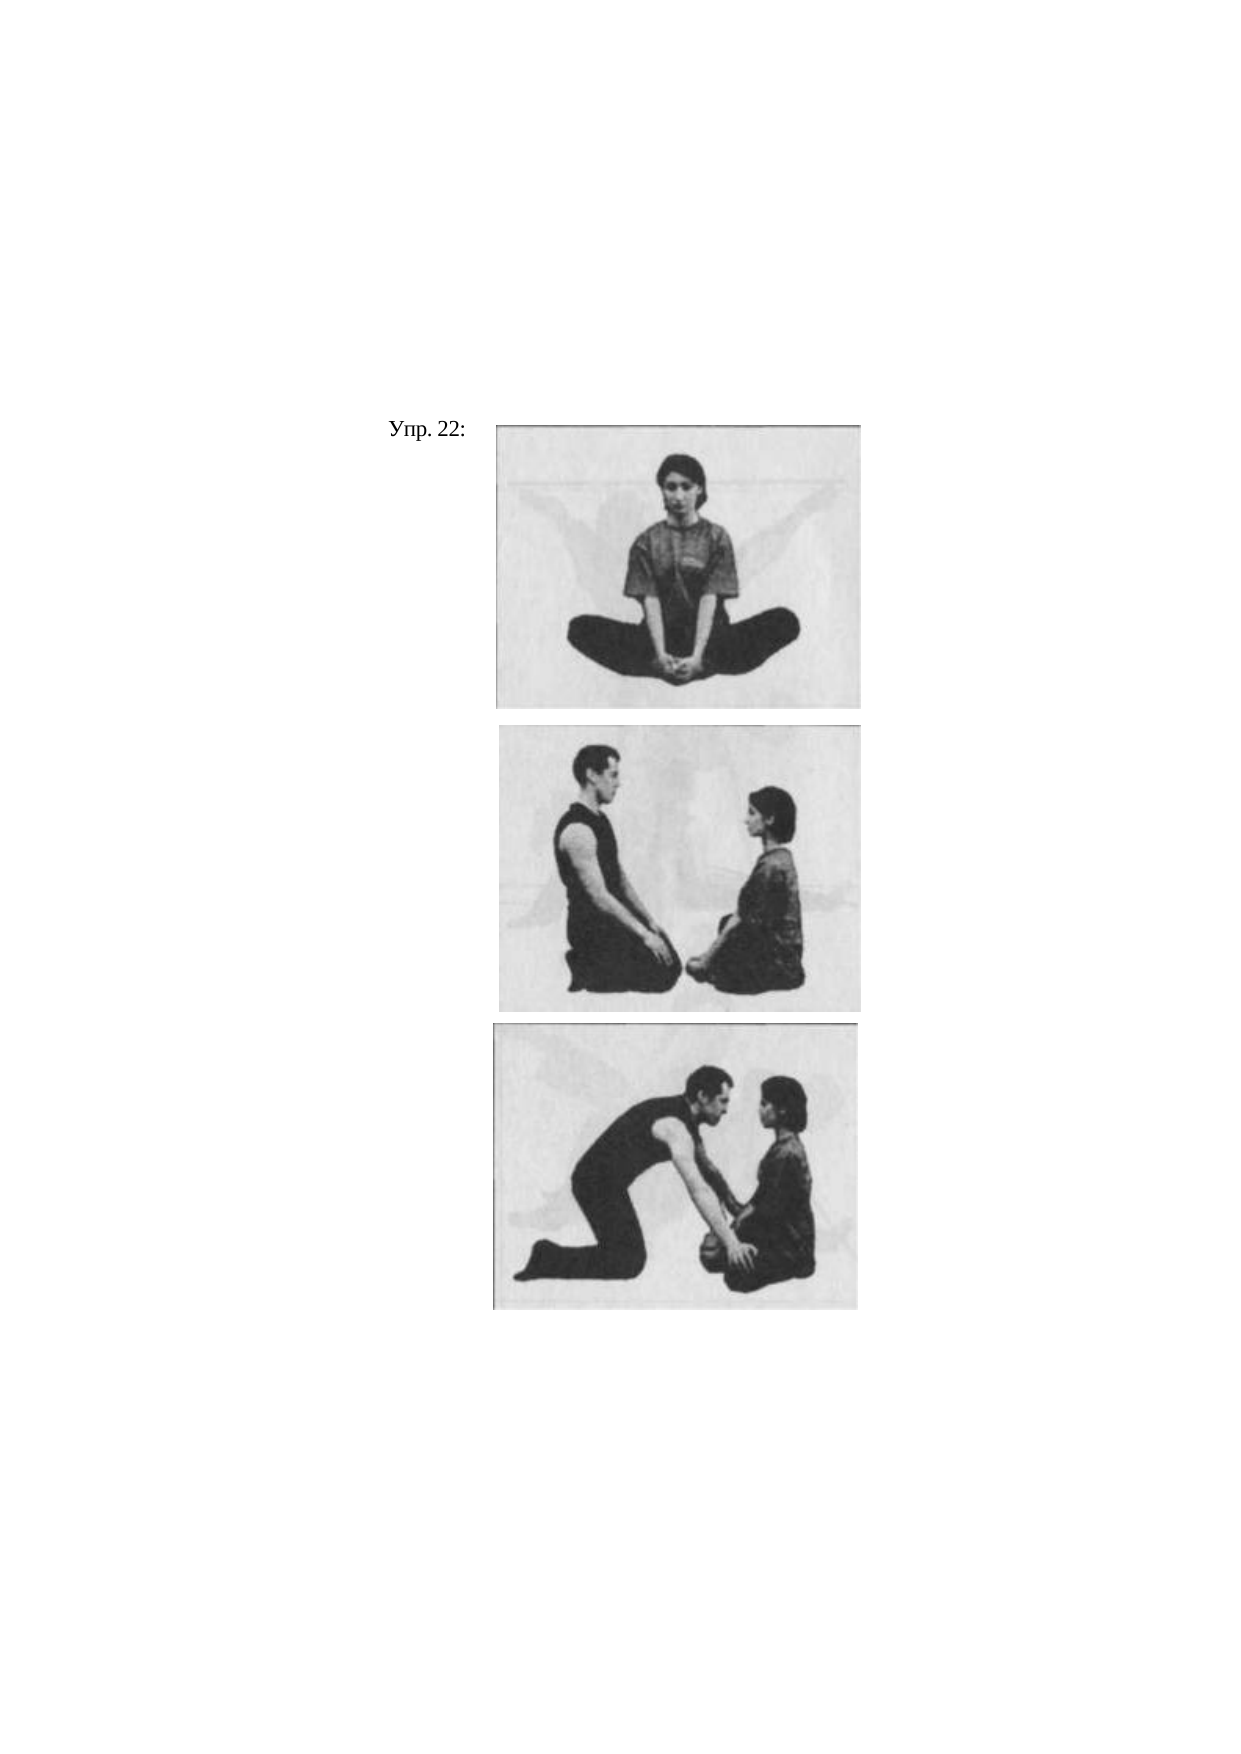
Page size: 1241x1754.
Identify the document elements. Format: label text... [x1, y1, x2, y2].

picture [493, 1023, 858, 1310]
picture [499, 725, 861, 1012]
text Упр. 22: [388, 418, 466, 441]
picture [496, 425, 861, 709]
